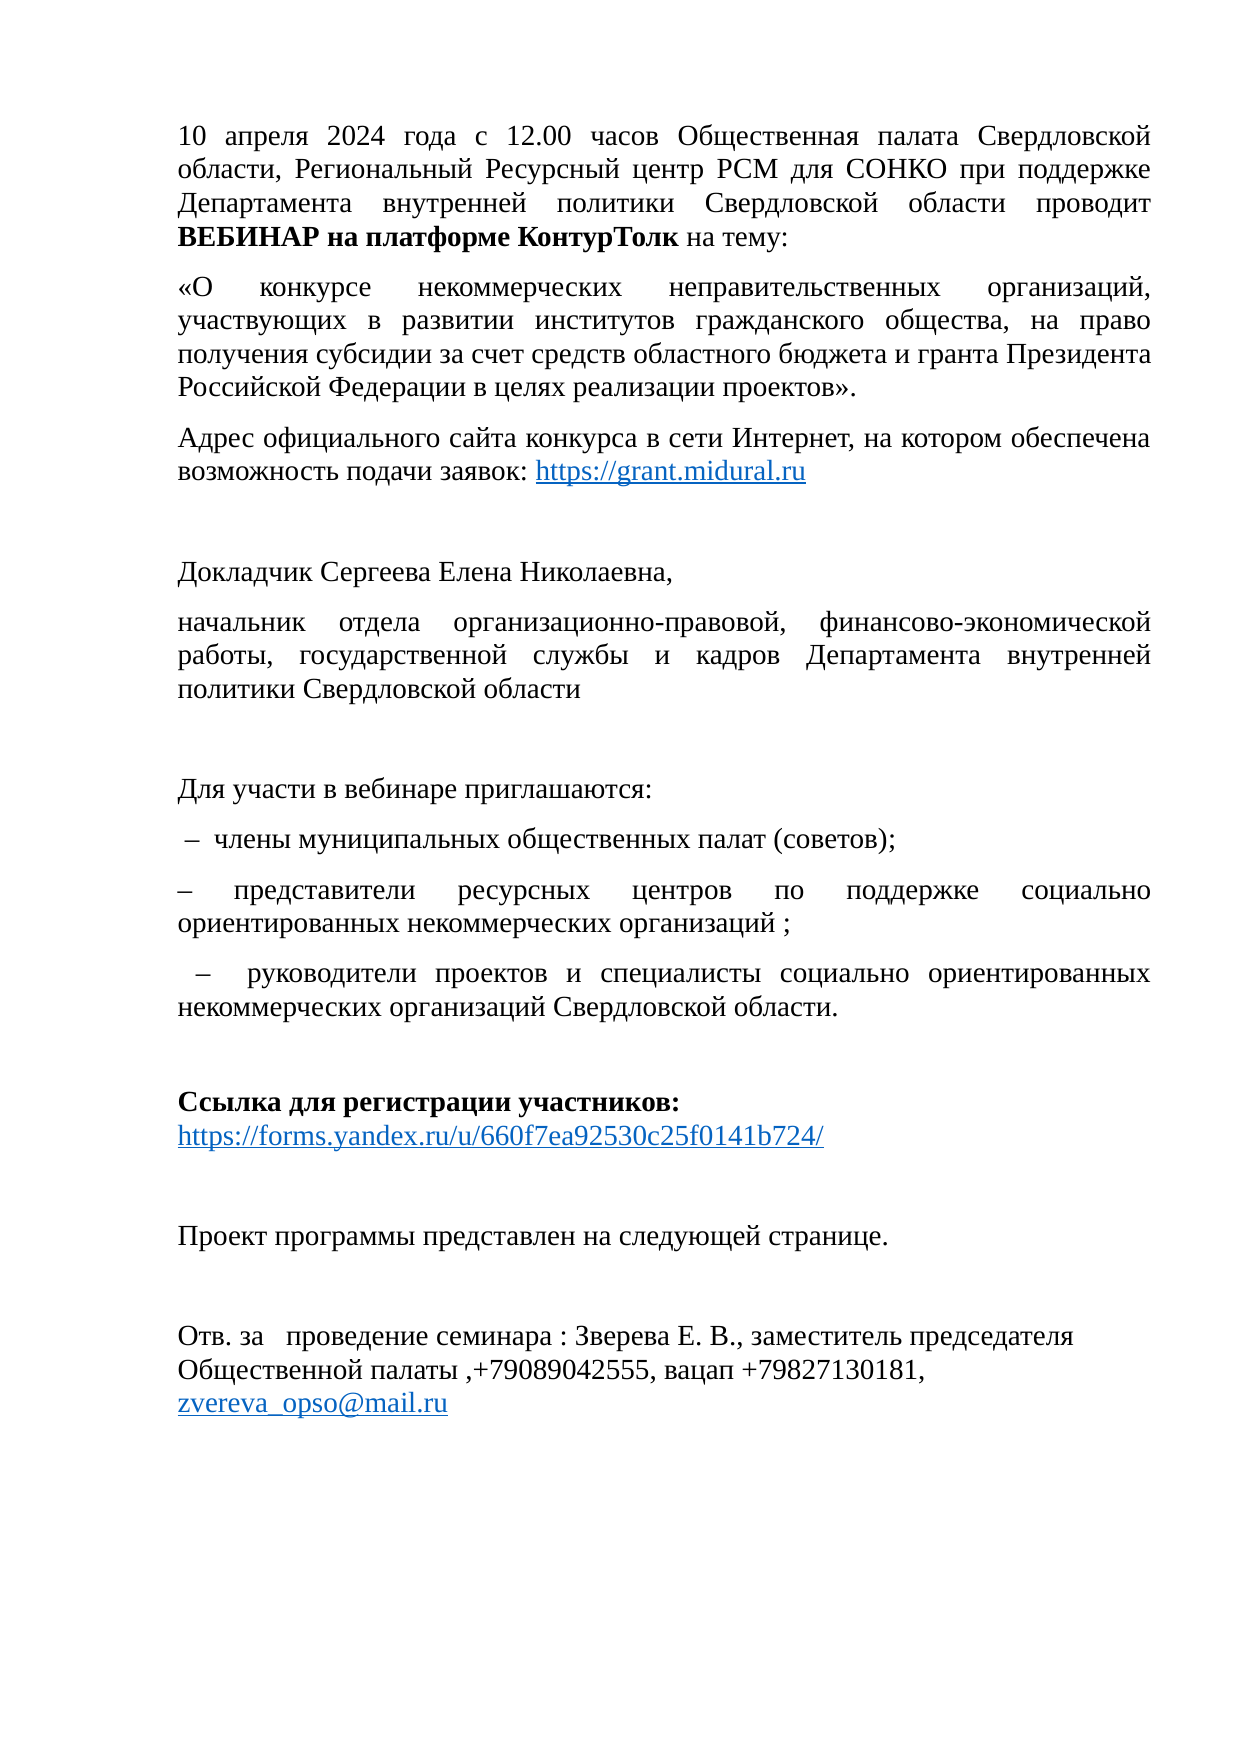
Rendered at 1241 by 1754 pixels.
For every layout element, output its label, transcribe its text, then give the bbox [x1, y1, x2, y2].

text «О конкурсе некоммерческих неправительственных организаций, участвующих в развитии институтов гражданского общества, на право получения субсидии за счет средств областного бюджета и гранта Президента Российской Федерации в целях реализации проектов». [177, 269, 1152, 403]
text 10 апреля 2024 года с 12.00 часов Общественная палата Свердловской области, Региональный Ресурсный центр РСМ для СОНКО при поддержке Департамента внутренней политики Свердловской области проводит ВЕБИНАР на платформе КонтурТолк на тему: [177, 118, 1152, 252]
text Проект программы представлен на следующей странице. [177, 1218, 1152, 1252]
text – члены муниципальных общественных палат (советов); [177, 822, 1152, 855]
text Адрес официального сайта конкурса в сети Интернет, на котором обеспечена возможность подачи заявок: https://grant.midural.ru [177, 420, 1152, 487]
text Ссылка для регистрации участников: https://forms.yandex.ru/u/660f7ea92530c25f0141b724/ [177, 1084, 1152, 1151]
text Докладчик Сергеева Елена Николаевна, [177, 554, 1152, 587]
text начальник отдела организационно-правовой, финансово-экономической работы, государственной службы и кадров Департамента внутренней политики Свердловской области [177, 604, 1152, 704]
text – представители ресурсных центров по поддержке социально ориентированных некоммерческих организаций ; [177, 872, 1152, 939]
text Для участи в вебинаре приглашаются: [177, 771, 1152, 805]
text – руководители проектов и специалисты социально ориентированных некоммерческих организаций Свердловской области. [177, 956, 1152, 1023]
text Отв. за проведение семинара : Зверева Е. В., заместитель председателя Общественной палаты ,+79089042555, вацап +79827130181, zvereva_opso@mail.ru [177, 1318, 1152, 1419]
